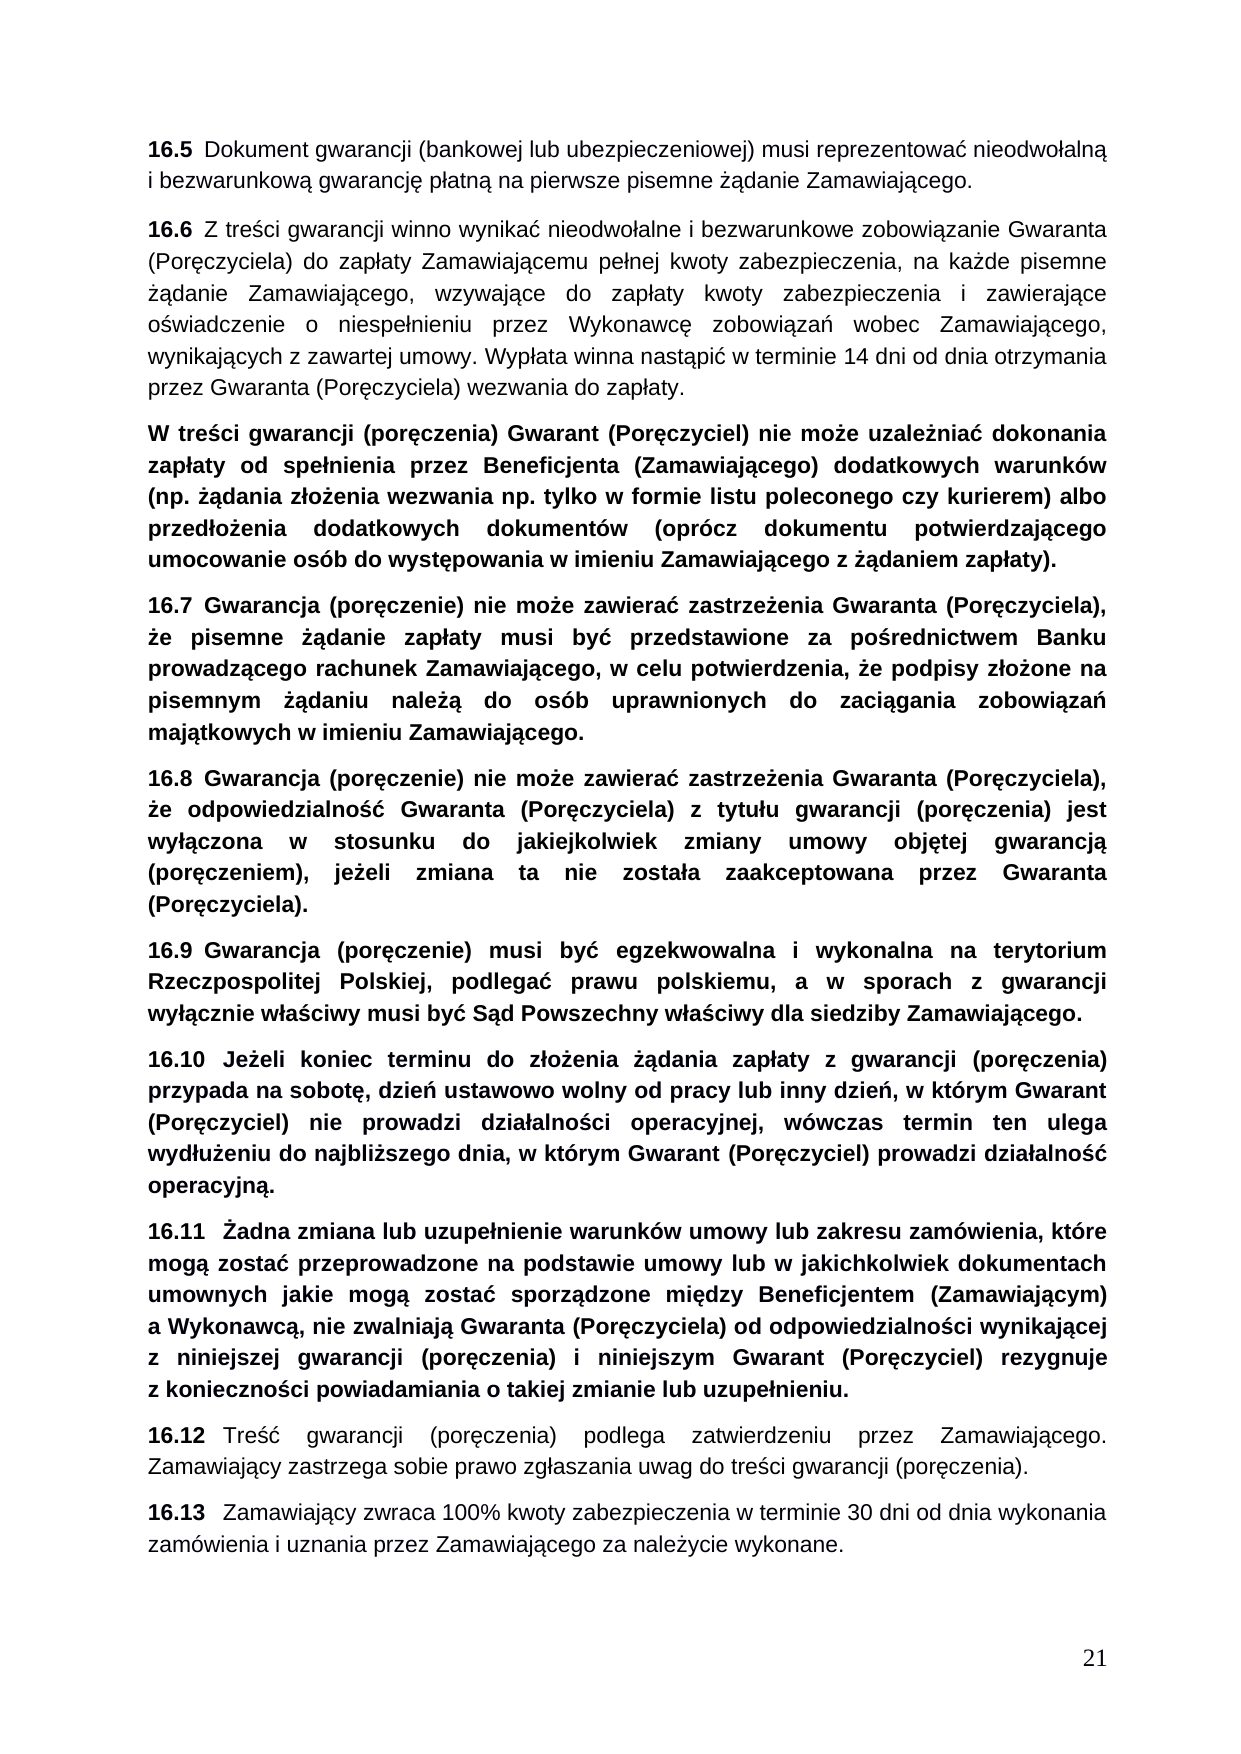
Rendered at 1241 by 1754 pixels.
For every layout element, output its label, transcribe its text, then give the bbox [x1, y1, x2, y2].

list Zamawiający zwraca 100% kwoty zabezpieczenia w terminie 30 dni od dnia wykonania zamówienia i uznania przez Zamawiającego za należycie wykonane. [148, 1499, 1107, 1557]
list Z treści gwarancji winno wynikać nieodwołalne i bezwarunkowe zobowiązanie Gwaranta (Poręczyciela) do zapłaty Zamawiającemu pełnej kwoty zabezpieczenia, na każde pisemne żądanie Zamawiającego, wzywające do zapłaty kwoty zabezpieczenia i zawierające oświadczenie o niespełnieniu przez Wykonawcę zobowiązań wobec Zamawiającego, wynikających z zawartej umowy. Wypłata winna nastąpić w terminie 14 dni od dnia otrzymania przez Gwaranta (Poręczyciela) wezwania do zapłaty. [148, 216, 1107, 401]
list Treść gwarancji (poręczenia) podlega zatwierdzeniu przez Zamawiającego. Zamawiający zastrzega sobie prawo zgłaszania uwag do treści gwarancji (poręczenia). [148, 1422, 1107, 1479]
list Gwarancja (poręczenie) nie może zawierać zastrzeżenia Gwaranta (Poręczyciela), że odpowiedzialność Gwaranta (Poręczyciela) z tytułu gwarancji (poręczenia) jest wyłączona w stosunku do jakiejkolwiek zmiany umowy objętej gwarancją (poręczeniem), jeżeli zmiana ta nie została zaakceptowana przez Gwaranta (Poręczyciela). [148, 764, 1107, 917]
list Żadna zmiana lub uzupełnienie warunków umowy lub zakresu zamówienia, które mogą zostać przeprowadzone na podstawie umowy lub w jakichkolwiek dokumentach umownych jakie mogą zostać sporządzone między Beneficjentem (Zamawiającym) a Wykonawcą, nie zwalniają Gwaranta (Poręczyciela) od odpowiedzialności wynikającej z niniejszej gwarancji (poręczenia) i niniejszym Gwarant (Poręczyciel) rezygnuje z konieczności powiadamiania o takiej zmianie lub uzupełnieniu. [148, 1218, 1107, 1402]
list Dokument gwarancji (bankowej lub ubezpieczeniowej) musi reprezentować nieodwołalną i bezwarunkową gwarancję płatną na pierwsze pisemne żądanie Zamawiającego. [148, 136, 1107, 193]
list Gwarancja (poręczenie) musi być egzekwowalna i wykonalna na terytorium Rzeczpospolitej Polskiej, podlegać prawu polskiemu, a w sporach z gwarancji wyłącznie właściwy musi być Sąd Powszechny właściwy dla siedziby Zamawiającego. [148, 937, 1107, 1026]
text W treści gwarancji (poręczenia) Gwarant (Poręczyciel) nie może uzależniać dokonania zapłaty od spełnienia przez Beneficjenta (Zamawiającego) dodatkowych warunków (np. żądania złożenia wezwania np. tylko w formie listu poleconego czy kurierem) albo przedłożenia dodatkowych dokumentów (oprócz dokumentu potwierdzającego umocowanie osób do występowania w imieniu Zamawiającego z żądaniem zapłaty). [148, 420, 1107, 573]
list Jeżeli koniec terminu do złożenia żądania zapłaty z gwarancji (poręczenia) przypada na sobotę, dzień ustawowo wolny od pracy lub inny dzień, w którym Gwarant (Poręczyciel) nie prowadzi działalności operacyjnej, wówczas termin ten ulega wydłużeniu do najbliższego dnia, w którym Gwarant (Poręczyciel) prowadzi działalność operacyjną. [148, 1046, 1107, 1198]
list Gwarancja (poręczenie) nie może zawierać zastrzeżenia Gwaranta (Poręczyciela), że pisemne żądanie zapłaty musi być przedstawione za pośrednictwem Banku prowadzącego rachunek Zamawiającego, w celu potwierdzenia, że podpisy złożone na pisemnym żądaniu należą do osób uprawnionych do zaciągania zobowiązań majątkowych w imieniu Zamawiającego. [148, 592, 1107, 745]
